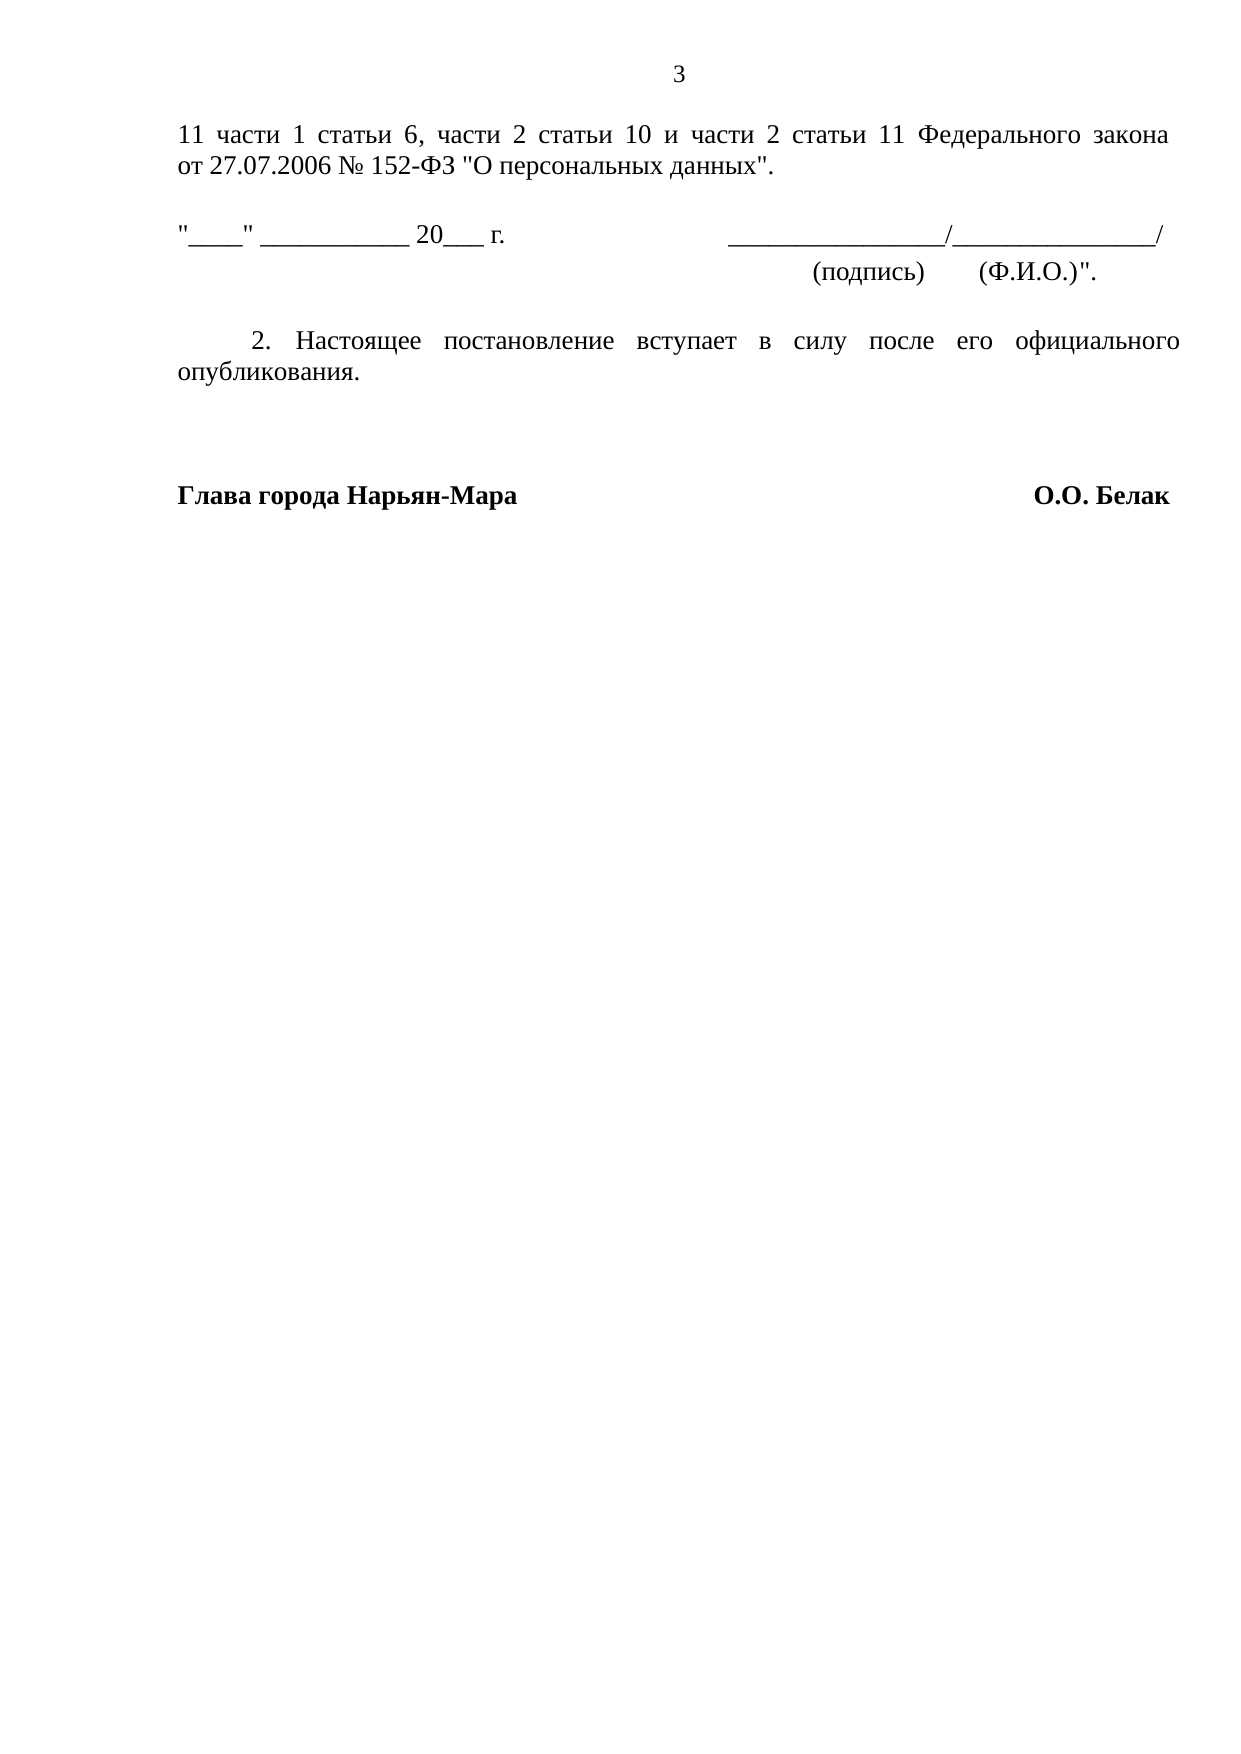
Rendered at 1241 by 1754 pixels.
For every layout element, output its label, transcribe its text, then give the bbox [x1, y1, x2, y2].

subtitle "____" ___________ 20___ г. ________________/_______________/ [177, 218, 1181, 249]
table_header Глава города Нарьян-Мара [177, 480, 678, 531]
text 2. Настоящее постановление вступает в силу после его официального опубликования. [177, 324, 1181, 386]
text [177, 118, 1181, 180]
subtitle (подпись) (Ф.И.О.)". [177, 255, 1181, 286]
table_header О.О. Белак [678, 480, 1181, 531]
